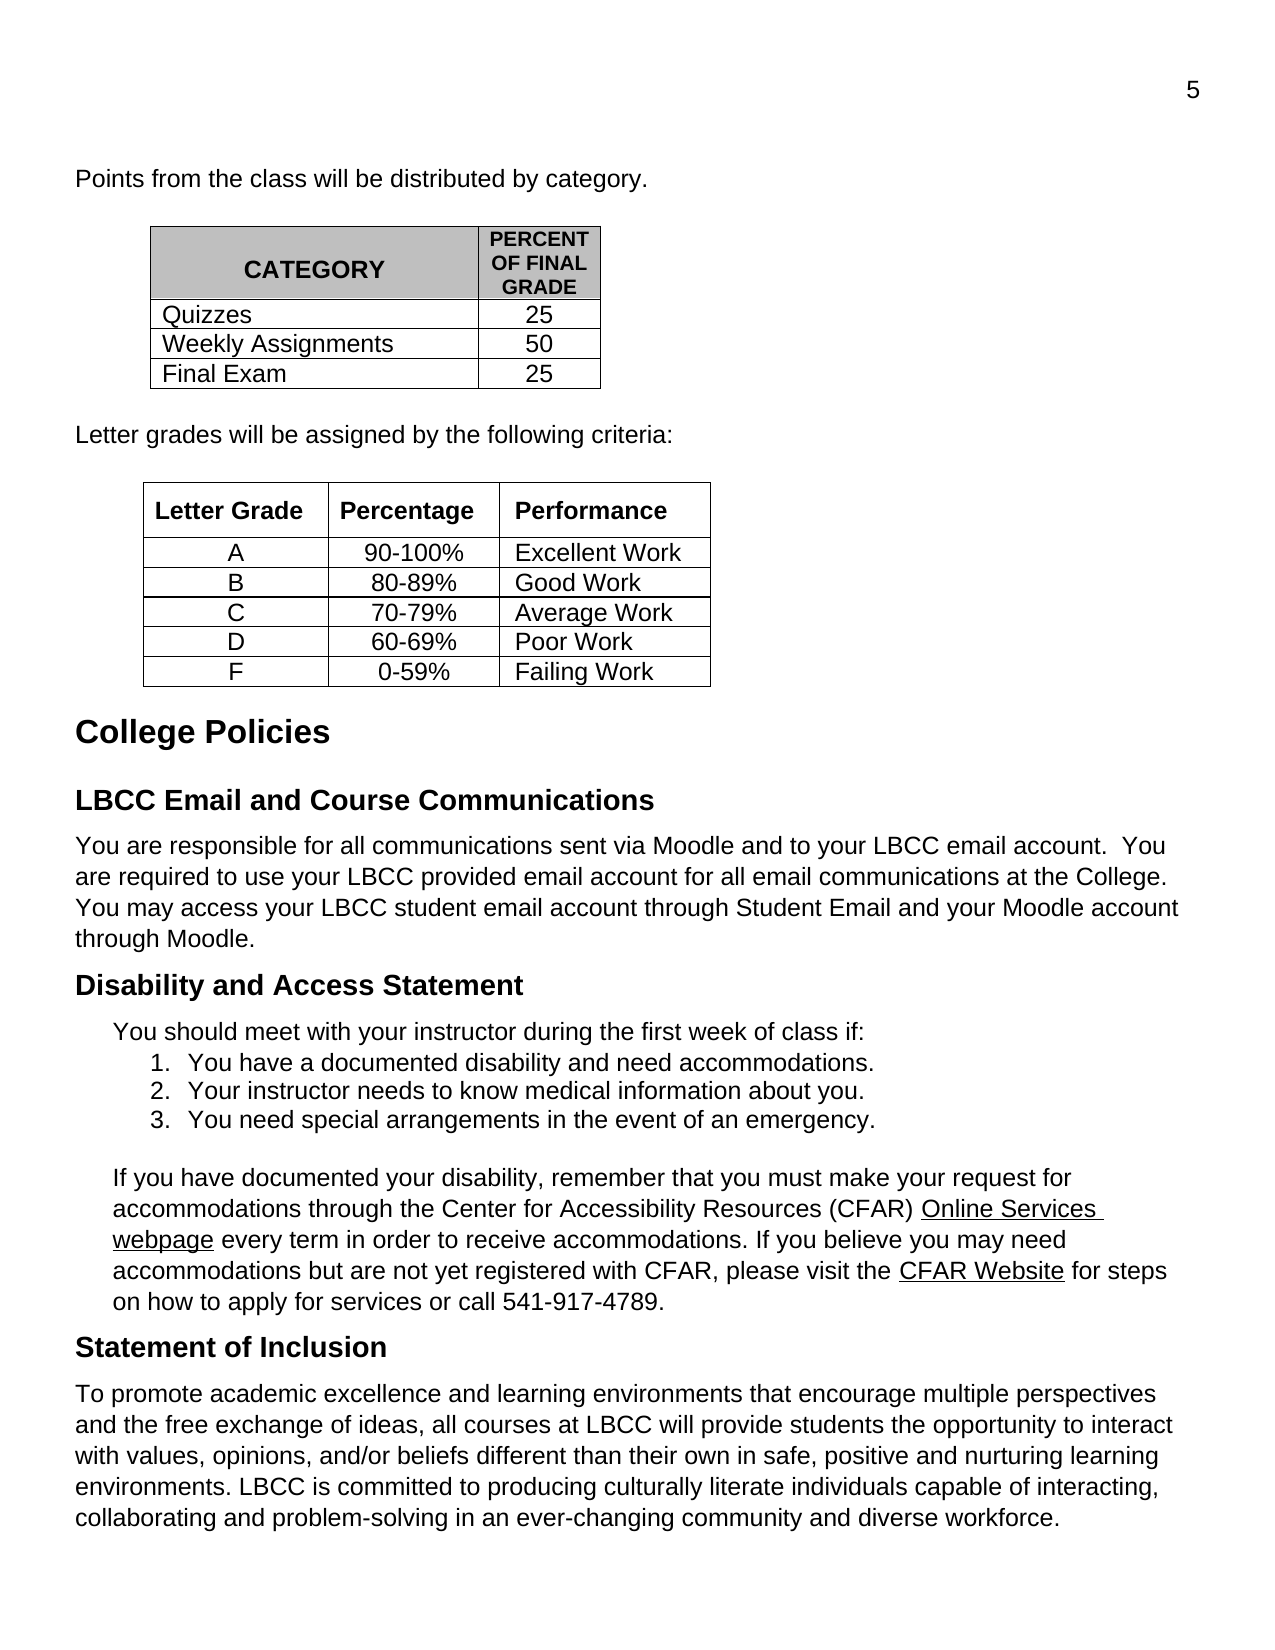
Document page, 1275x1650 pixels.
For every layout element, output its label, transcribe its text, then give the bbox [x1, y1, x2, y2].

table_cell Good Work [500, 568, 710, 596]
table_cell 90-100% [329, 538, 499, 567]
table_cell Quizzes [151, 300, 478, 328]
list Your instructor needs to know medical information about you. [150, 1076, 1200, 1105]
subtitle LBCC Email and Course Communications [75, 782, 1200, 816]
table_cell 80-89% [329, 568, 499, 596]
table_cell 0-59% [329, 657, 499, 686]
table_cell 50 [479, 329, 600, 358]
table_header PERCENT OF FINAL GRADE [479, 227, 600, 298]
table_header Percentage [329, 483, 499, 537]
text You are responsible for all communications sent via Moodle and to your LBCC email account. You are required to use your LBCC provided email account for all email communications at the College. You may access your LBCC student email account through Student Email and your Moodle account through Moodle. [75, 831, 1200, 953]
text Letter grades will be assigned by the following criteria: [75, 420, 1200, 449]
subtitle Statement of Inclusion [75, 1330, 1200, 1364]
table_cell F [144, 657, 328, 686]
table_cell Failing Work [500, 657, 710, 686]
list You have a documented disability and need accommodations. [150, 1047, 1200, 1076]
table_cell D [144, 627, 328, 656]
table_cell B [144, 568, 328, 596]
table_cell Weekly Assignments [151, 329, 478, 358]
table_cell Poor Work [500, 627, 710, 656]
table_cell Final Exam [151, 359, 478, 388]
table_header Performance [500, 483, 710, 537]
table_header CATEGORY [151, 227, 478, 298]
subtitle College Policies [75, 712, 1200, 750]
table_cell 60-69% [329, 627, 499, 656]
table_header Letter Grade [144, 483, 328, 537]
table_cell 25 [479, 359, 600, 388]
text If you have documented your disability, remember that you must make your request for accommodations through the Center for Accessibility Resources (CFAR) Online Services webpage every term in order to receive accommodations. If you believe you may need accommodations but are not yet registered with CFAR, please visit the CFAR Website for steps on how to apply for services or call 541-917-4789. [112, 1162, 1200, 1315]
table_cell Average Work [500, 598, 710, 626]
list You need special arrangements in the event of an emergency. [150, 1105, 1200, 1134]
table_cell 70-79% [329, 598, 499, 626]
table_cell C [144, 598, 328, 626]
text Points from the class will be distributed by category. [75, 163, 1200, 192]
table_cell Excellent Work [500, 538, 710, 567]
subtitle Disability and Access Statement [75, 968, 1200, 1001]
table_cell A [144, 538, 328, 567]
table_cell 25 [479, 300, 600, 328]
text To promote academic excellence and learning environments that encourage multiple perspectives and the free exchange of ideas, all courses at LBCC will provide students the opportunity to interact with values, opinions, and/or beliefs different than their own in safe, positive and nurturing learning environments. LBCC is committed to producing culturally literate individuals capable of interacting, collaborating and problem-solving in an ever-changing community and diverse workforce. [75, 1379, 1200, 1532]
text You should meet with your instructor during the first week of class if: [112, 1016, 1200, 1045]
